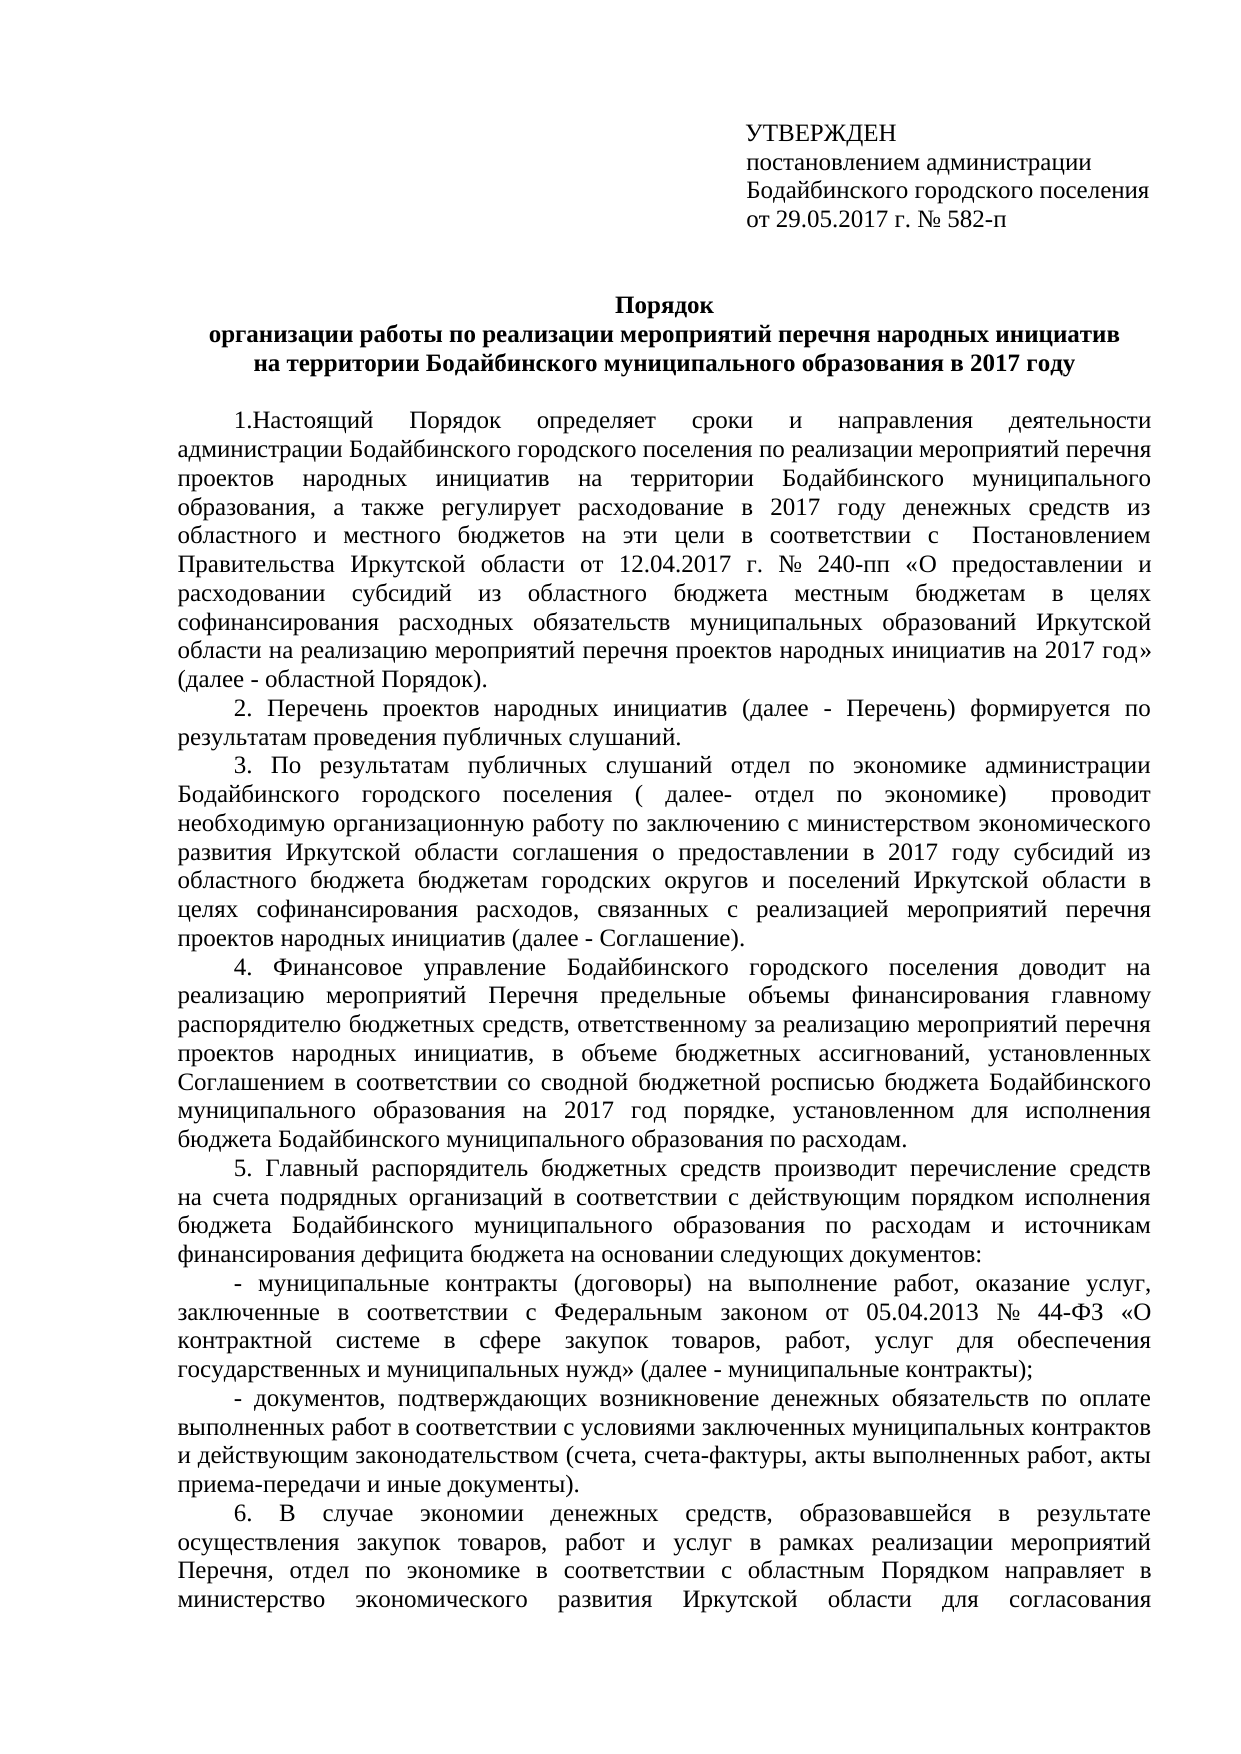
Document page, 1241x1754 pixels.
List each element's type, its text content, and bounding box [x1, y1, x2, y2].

text от 29.05.2017 г. № 582-п [702, 204, 1152, 233]
text Бодайбинского городского поселения [702, 176, 1152, 204]
text 5. Главный распорядитель бюджетных средств производит перечисление средств на счета подрядных организаций в соответствии с действующим порядком исполнения бюджета Бодайбинского муниципального образования по расходам и источникам финансирования дефицита бюджета на основании следующих документов: [177, 1153, 1152, 1268]
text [177, 1498, 1152, 1613]
text на территории Бодайбинского муниципального образования в 2017 году [177, 348, 1152, 377]
text 2. Перечень проектов народных инициатив (далее - Перечень) формируется по результатам проведения публичных слушаний. [177, 693, 1152, 751]
text постановлением администрации [702, 147, 1152, 176]
text 4. Финансовое управление Бодайбинского городского поселения доводит на реализацию мероприятий Перечня предельные объемы финансирования главному распорядителю бюджетных средств, ответственному за реализацию мероприятий перечня проектов народных инициатив, в объеме бюджетных ассигнований, установленных Соглашением в соответствии со сводной бюджетной росписью бюджета Бодайбинского муниципального образования на 2017 год порядке, установленном для исполнения бюджета Бодайбинского муниципального образования по расходам. [177, 952, 1152, 1153]
text 1.Настоящий Порядок определяет сроки и направления деятельности администрации Бодайбинского городского поселения по реализации мероприятий перечня проектов народных инициатив на территории Бодайбинского муниципального образования, а также регулирует расходование в 2017 году денежных средств из областного и местного бюджетов на эти цели в соответствии с Постановлением Правительства Иркутской области от 12.04.2017 г. № 240-пп «О предоставлении и расходовании субсидий из областного бюджета местным бюджетам в целях софинансирования расходных обязательств муниципальных образований Иркутской области на реализацию мероприятий перечня проектов народных инициатив на 2017 год» (далее - областной Порядок). [177, 406, 1152, 693]
text Порядок [177, 291, 1152, 319]
text организации работы по реализации мероприятий перечня народных инициатив [177, 319, 1152, 348]
text - документов, подтверждающих возникновение денежных обязательств по оплате выполненных работ в соответствии с условиями заключенных муниципальных контрактов и действующим законодательством (счета, счета-фактуры, акты выполненных работ, акты приема-передачи и иные документы). [177, 1383, 1152, 1498]
text УТВЕРЖДЕН [177, 118, 1152, 147]
text - муниципальные контракты (договоры) на выполнение работ, оказание услуг, заключенные в соответствии с Федеральным законом от 05.04.2013 № 44-ФЗ «О контрактной системе в сфере закупок товаров, работ, услуг для обеспечения государственных и муниципальных нужд» (далее - муниципальные контракты); [177, 1268, 1152, 1383]
text 3. По результатам публичных слушаний отдел по экономике администрации Бодайбинского городского поселения ( далее- отдел по экономике) проводит необходимую организационную работу по заключению с министерством экономического развития Иркутской области соглашения о предоставлении в 2017 году субсидий из областного бюджета бюджетам городских округов и поселений Иркутской области в целях софинансирования расходов, связанных с реализацией мероприятий перечня проектов народных инициатив (далее - Соглашение). [177, 751, 1152, 952]
